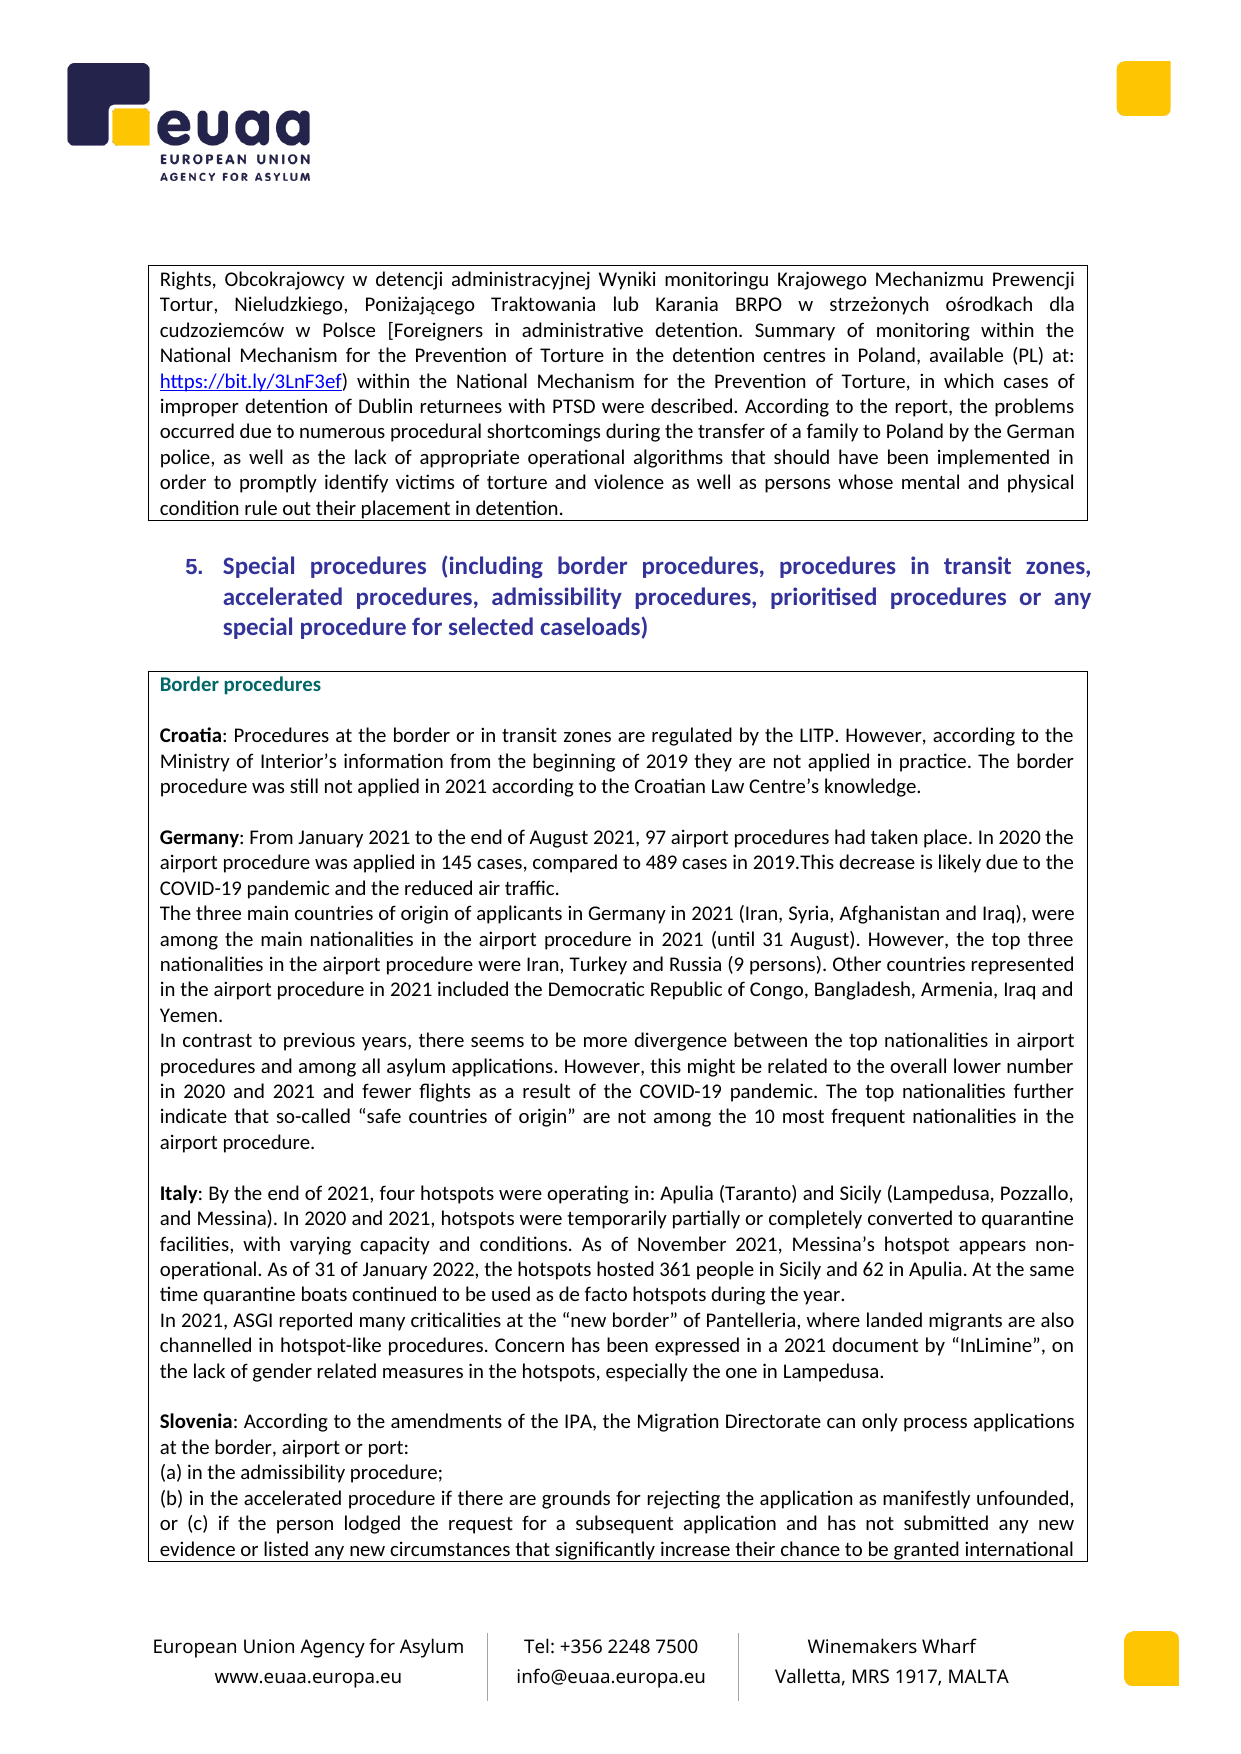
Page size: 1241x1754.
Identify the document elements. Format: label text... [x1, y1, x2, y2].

picture [1116, 61, 1171, 116]
list Special procedures (including border procedures, procedures in transit zones, accelerated procedures, admissibility procedures, prioritised procedures or any special procedure for selected caseloads) [185, 550, 1092, 642]
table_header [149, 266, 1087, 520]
picture [66, 63, 311, 181]
picture [1124, 1631, 1179, 1686]
